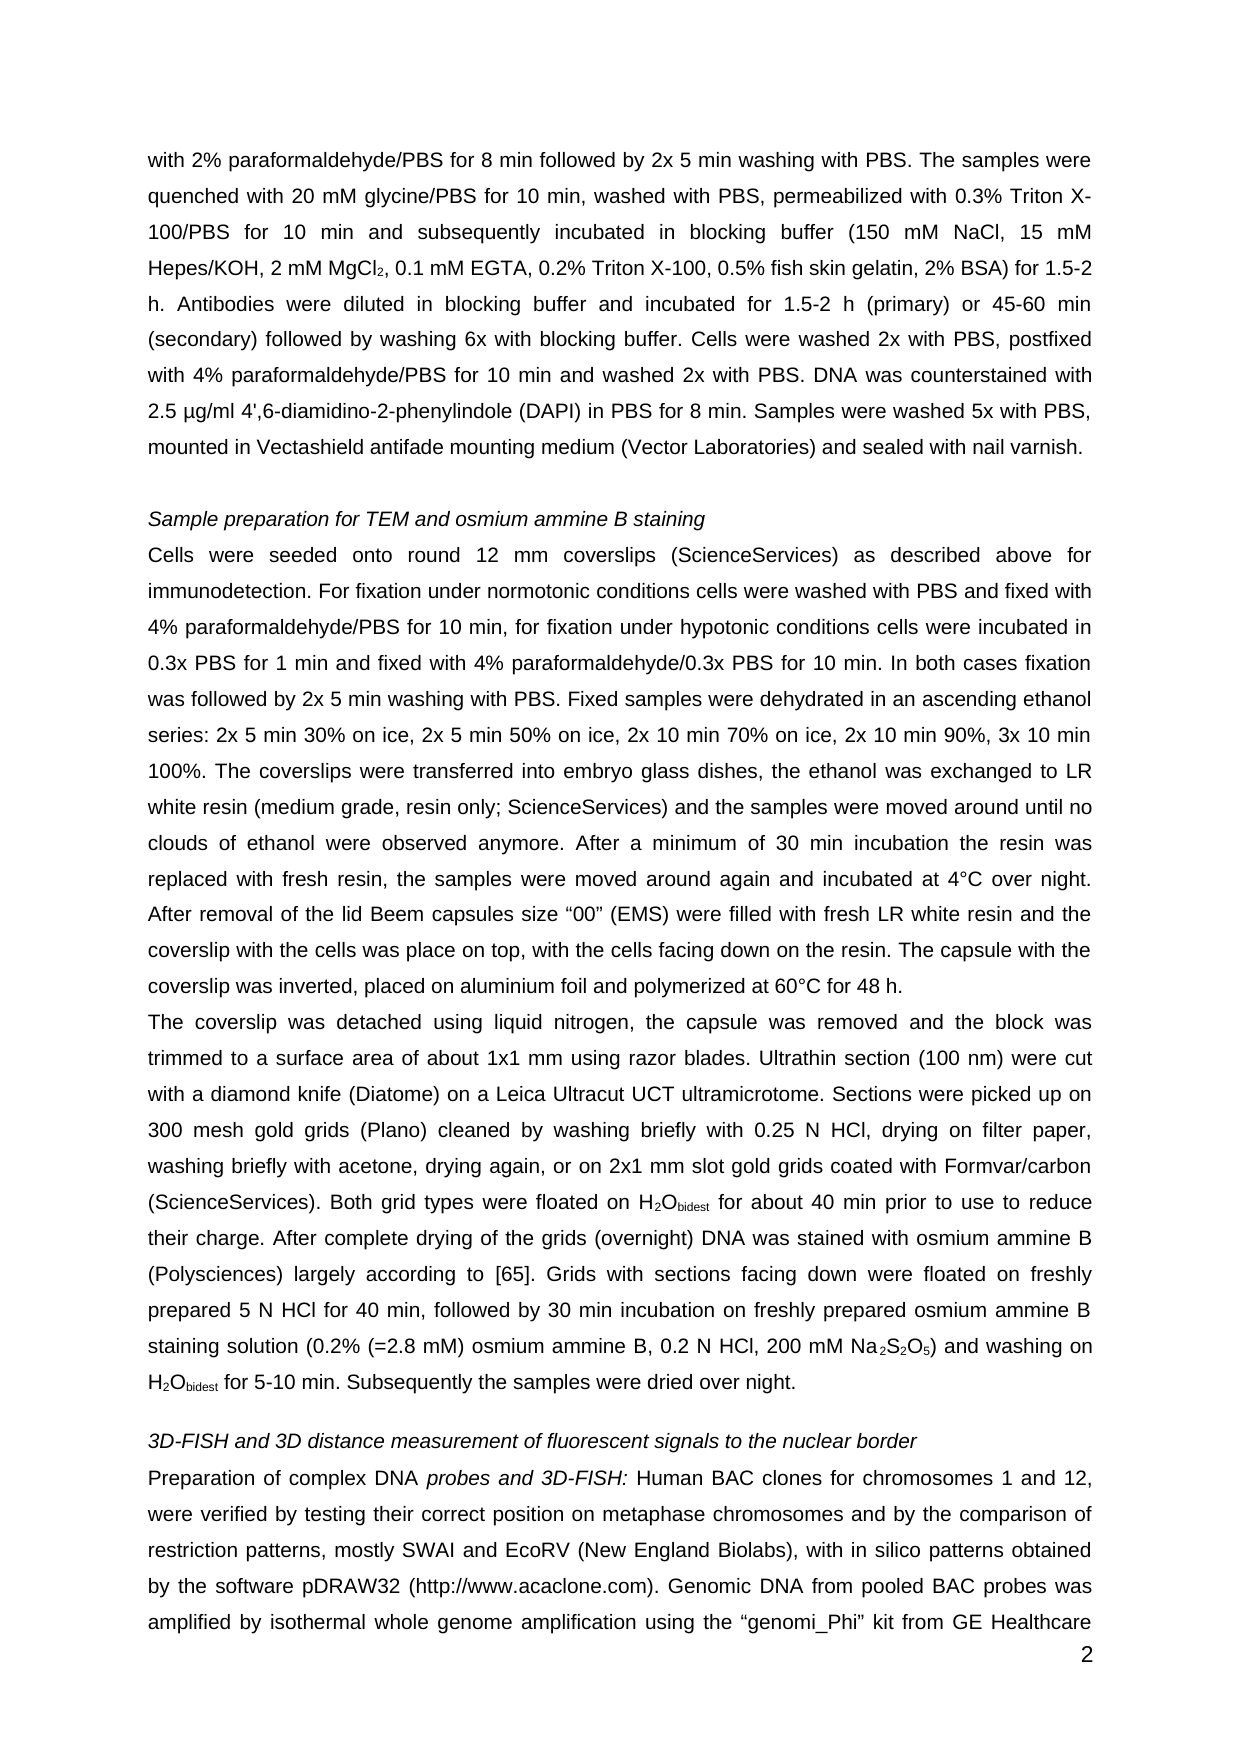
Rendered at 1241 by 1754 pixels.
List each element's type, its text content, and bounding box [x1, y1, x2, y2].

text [148, 1466, 1093, 1633]
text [148, 148, 1093, 459]
text 3D-FISH and 3D distance measurement of fluorescent signals to the nuclear border [148, 1429, 1093, 1453]
text The coverslip was detached using liquid nitrogen, the capsule was removed and the block was trimmed to a surface area of about 1x1 mm using razor blades. Ultrathin section (100 nm) were cut with a diamond knife (Diatome) on a Leica Ultracut UCT ultramicrotome. Sections were picked up on 300 mesh gold grids (Plano) cleaned by washing briefly with 0.25 N HCl, drying on filter paper, washing briefly with acetone, drying again, or on 2x1 mm slot gold grids coated with Formvar/carbon (ScienceServices). Both grid types were floated on H2Obidest for about 40 min prior to use to reduce their charge. After complete drying of the grids (overnight) DNA was stained with osmium ammine B (Polysciences) largely according to [65]. Grids with sections facing down were floated on freshly prepared 5 N HCl for 40 min, followed by 30 min incubation on freshly prepared osmium ammine B staining solution (0.2% (=2.8 mM) osmium ammine B, 0.2 N HCl, 200 mM Na2S2O5) and washing on H2Obidest for 5-10 min. Subsequently the samples were dried over night. [148, 1010, 1093, 1393]
text Cells were seeded onto round 12 mm coverslips (ScienceServices) as described above for immunodetection. For fixation under normotonic conditions cells were washed with PBS and fixed with 4% paraformaldehyde/PBS for 10 min, for fixation under hypotonic conditions cells were incubated in 0.3x PBS for 1 min and fixed with 4% paraformaldehyde/0.3x PBS for 10 min. In both cases fixation was followed by 2x 5 min washing with PBS. Fixed samples were dehydrated in an ascending ethanol series: 2x 5 min 30% on ice, 2x 5 min 50% on ice, 2x 10 min 70% on ice, 2x 10 min 90%, 3x 10 min 100%. The coverslips were transferred into embryo glass dishes, the ethanol was exchanged to LR white resin (medium grade, resin only; ScienceServices) and the samples were moved around until no clouds of ethanol were observed anymore. After a minimum of 30 min incubation the resin was replaced with fresh resin, the samples were moved around again and incubated at 4°C over night. After removal of the lid Beem capsules size “00” (EMS) were filled with fresh LR white resin and the coverslip with the cells was place on top, with the cells facing down on the resin. The capsule with the coverslip was inverted, placed on aluminium foil and polymerized at 60°C for 48 h. [148, 543, 1093, 998]
text Sample preparation for TEM and osmium ammine B staining [148, 507, 1093, 531]
